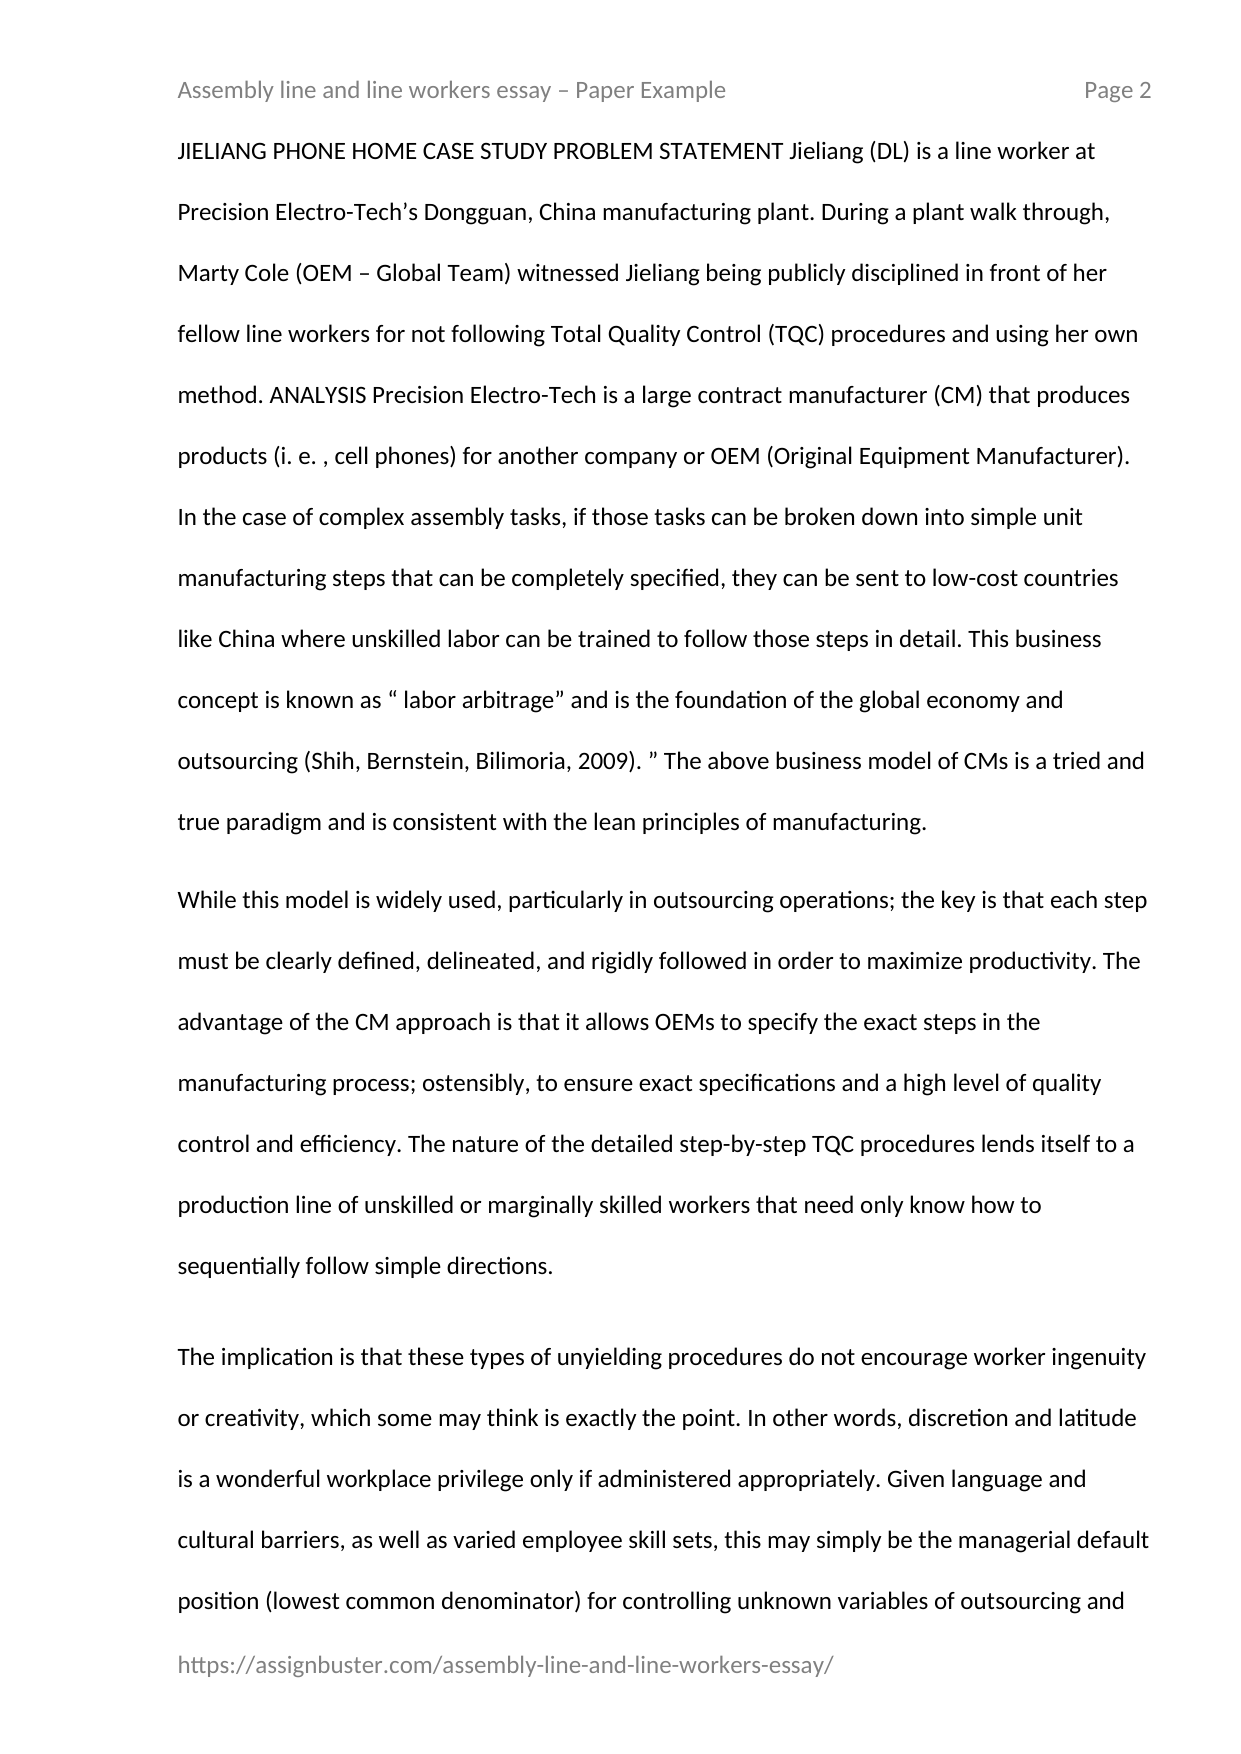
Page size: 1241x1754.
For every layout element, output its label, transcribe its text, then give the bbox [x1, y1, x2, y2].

text While this model is widely used, particularly in outsourcing operations; the key is that each step must be clearly defined, delineated, and rigidly followed in order to maximize productivity. The advantage of the CM approach is that it allows OEMs to specify the exact steps in the manufacturing process; ostensibly, to ensure exact specifications and a high level of quality control and efficiency. The nature of the detailed step-by-step TQC procedures lends itself to a production line of unskilled or marginally skilled workers that need only know how to sequentially follow simple directions. [177, 884, 1152, 1281]
text JIELIANG PHONE HOME CASE STUDY PROBLEM STATEMENT Jieliang (DL) is a line worker at Precision Electro-Tech’s Dongguan, China manufacturing plant. During a plant walk through, Marty Cole (OEM – Global Team) witnessed Jieliang being publicly disciplined in front of her fellow line workers for not following Total Quality Control (TQC) procedures and using her own method. ANALYSIS Precision Electro-Tech is a large contract manufacturer (CM) that produces products (i. e. , cell phones) for another company or OEM (Original Equipment Manufacturer). In the case of complex assembly tasks, if those tasks can be broken down into simple unit manufacturing steps that can be completely specified, they can be sent to low-cost countries like China where unskilled labor can be trained to follow those steps in detail. This business concept is known as “ labor arbitrage” and is the foundation of the global economy and outsourcing (Shih, Bernstein, Bilimoria, 2009). ” The above business model of CMs is a tried and true paradigm and is consistent with the lean principles of manufacturing. [177, 135, 1152, 837]
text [177, 1341, 1152, 1615]
